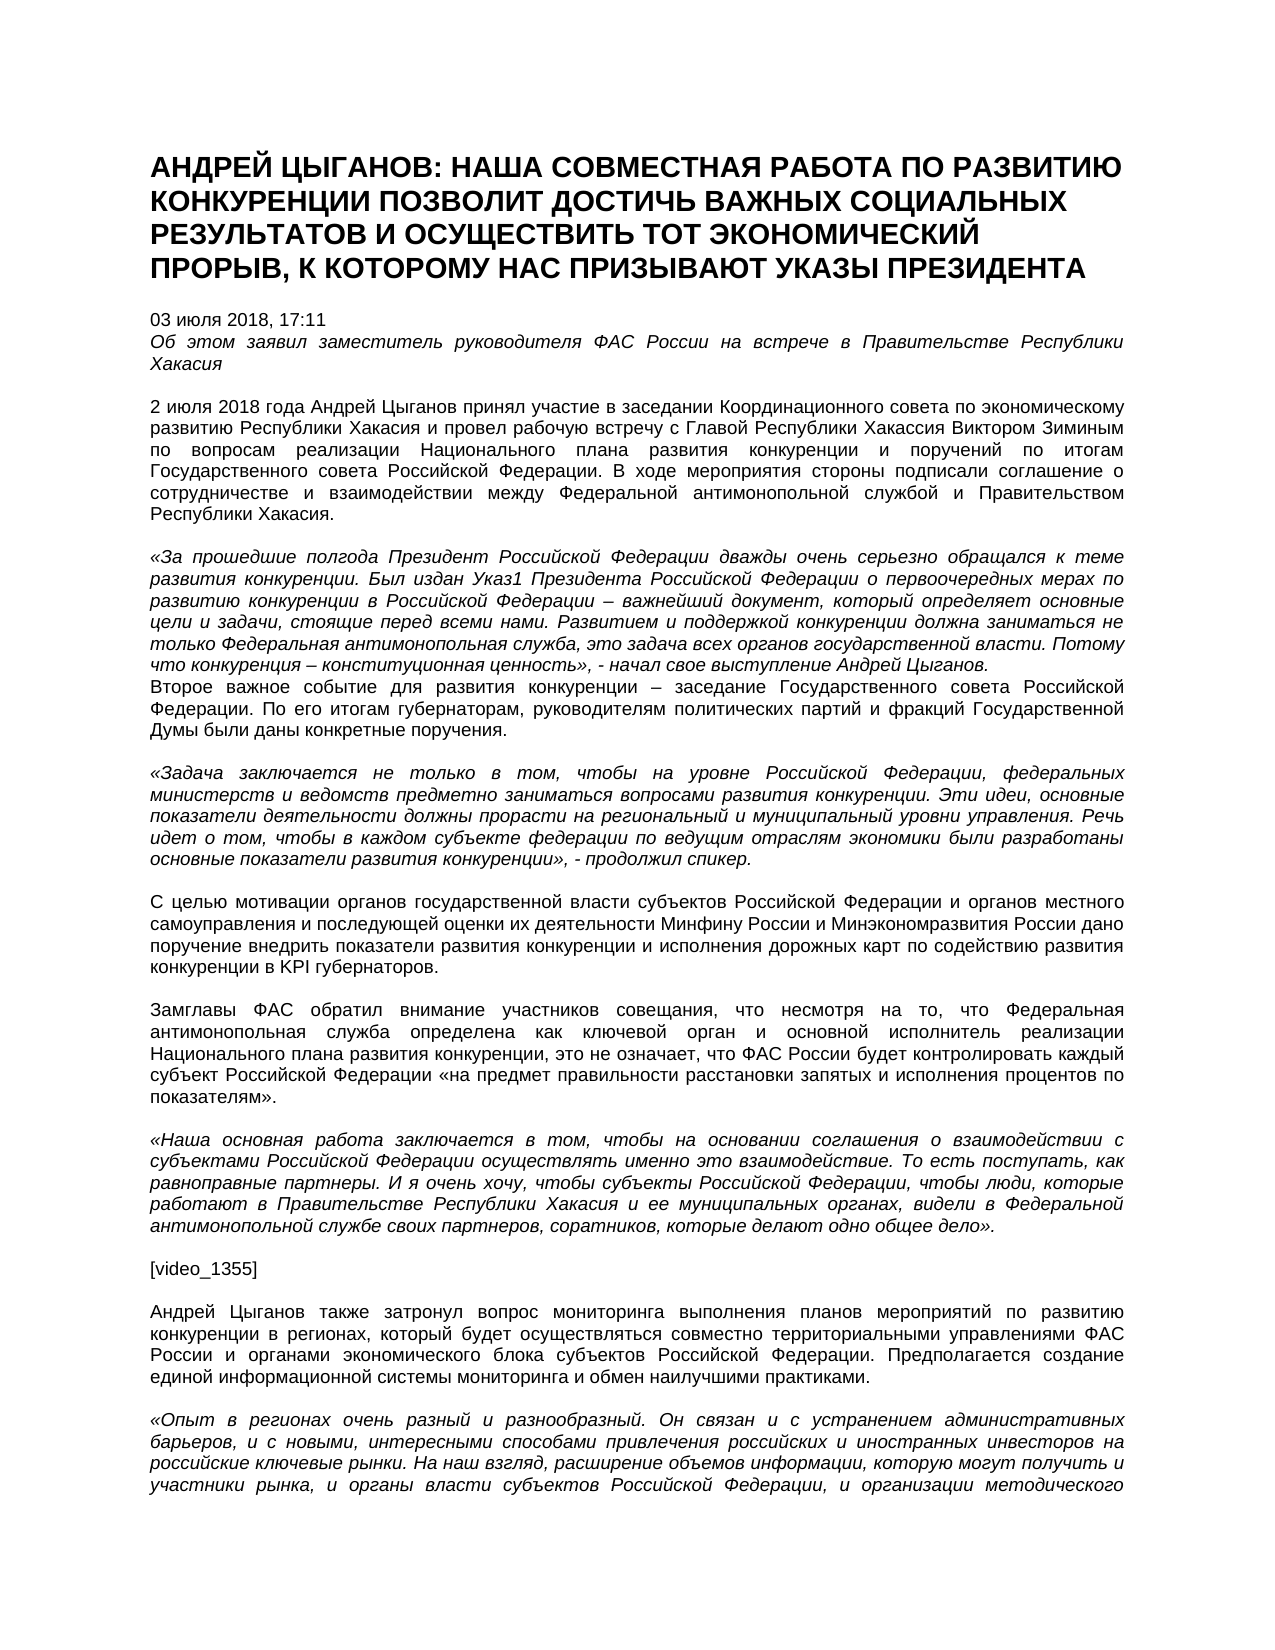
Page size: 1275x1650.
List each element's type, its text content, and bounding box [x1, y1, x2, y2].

text С целью мотивации органов государственной власти субъектов Российской Федерации и органов местного самоуправления и последующей оценки их деятельности Минфину России и Минэкономразвития России дано поручение внедрить показатели развития конкуренции и исполнения дорожных карт по содействию развития конкуренции в KPI губернаторов. [150, 891, 1125, 978]
text 2 июля 2018 года Андрей Цыганов принял участие в заседании Координационного совета по экономическому развитию Республики Хакасия и провел рабочую встречу с Главой Республики Хакассия Виктором Зиминым по вопросам реализации Национального плана развития конкуренции и поручений по итогам Государственного совета Российской Федерации. В ходе мероприятия стороны подписали соглашение о сотрудничестве и взаимодействии между Федеральной антимонопольной службой и Правительством Республики Хакасия. [150, 395, 1125, 525]
text «За прошедшие полгода Президент Российской Федерации дважды очень серьезно обращался к теме развития конкуренции. Был издан Указ1 Президента Российской Федерации о первоочередных мерах по развитию конкуренции в Российской Федерации – важнейший документ, который определяет основные цели и задачи, стоящие перед всеми нами. Развитием и поддержкой конкуренции должна заниматься не только Федеральная антимонопольная служба, это задача всех органов государственной власти. Потому что конкуренция – конституционная ценность», - начал свое выступление Андрей Цыганов. [150, 546, 1125, 676]
text [video_1355] [150, 1258, 1125, 1279]
text Замглавы ФАС обратил внимание участников совещания, что несмотря на то, что Федеральная антимонопольная служба определена как ключевой орган и основной исполнитель реализации Национального плана развития конкуренции, это не означает, что ФАС России будет контролировать каждый субъект Российской Федерации «на предмет правильности расстановки запятых и исполнения процентов по показателям». [150, 999, 1125, 1107]
text «Задача заключается не только в том, чтобы на уровне Российской Федерации, федеральных министерств и ведомств предметно заниматься вопросами развития конкуренции. Эти идеи, основные показатели деятельности должны прорасти на региональный и муниципальный уровни управления. Речь идет о том, чтобы в каждом субъекте федерации по ведущим отраслям экономики были разработаны основные показатели развития конкуренции», - продолжил спикер. [150, 762, 1125, 870]
text 03 июля 2018, 17:11 [150, 309, 1125, 331]
text «Наша основная работа заключается в том, чтобы на основании соглашения о взаимодействии с субъектами Российской Федерации осуществлять именно это взаимодействие. То есть поступать, как равноправные партнеры. И я очень хочу, чтобы субъекты Российской Федерации, чтобы люди, которые работают в Правительстве Республики Хакасия и ее муниципальных органах, видели в Федеральной антимонопольной службе своих партнеров, соратников, которые делают одно общее дело». [150, 1128, 1125, 1236]
subtitle Андрей Цыганов: наша совместная работа по развитию конкуренции позволит достичь важных социальных результатов и осуществить тот экономический прорыв, к которому нас призывают указы Президента [150, 150, 1125, 284]
text Андрей Цыганов также затронул вопрос мониторинга выполнения планов мероприятий по развитию конкуренции в регионах, который будет осуществляться совместно территориальными управлениями ФАС России и органами экономического блока субъектов Российской Федерации. Предполагается создание единой информационной системы мониторинга и обмен наилучшими практиками. [150, 1301, 1125, 1387]
text Второе важное событие для развития конкуренции – заседание Государственного совета Российской Федерации. По его итогам губернаторам, руководителям политических партий и фракций Государственной Думы были даны конкретные поручения. [150, 676, 1125, 740]
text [150, 1409, 1125, 1495]
text Об этом заявил заместитель руководителя ФАС России на встрече в Правительстве Республики Хакасия [150, 331, 1125, 374]
